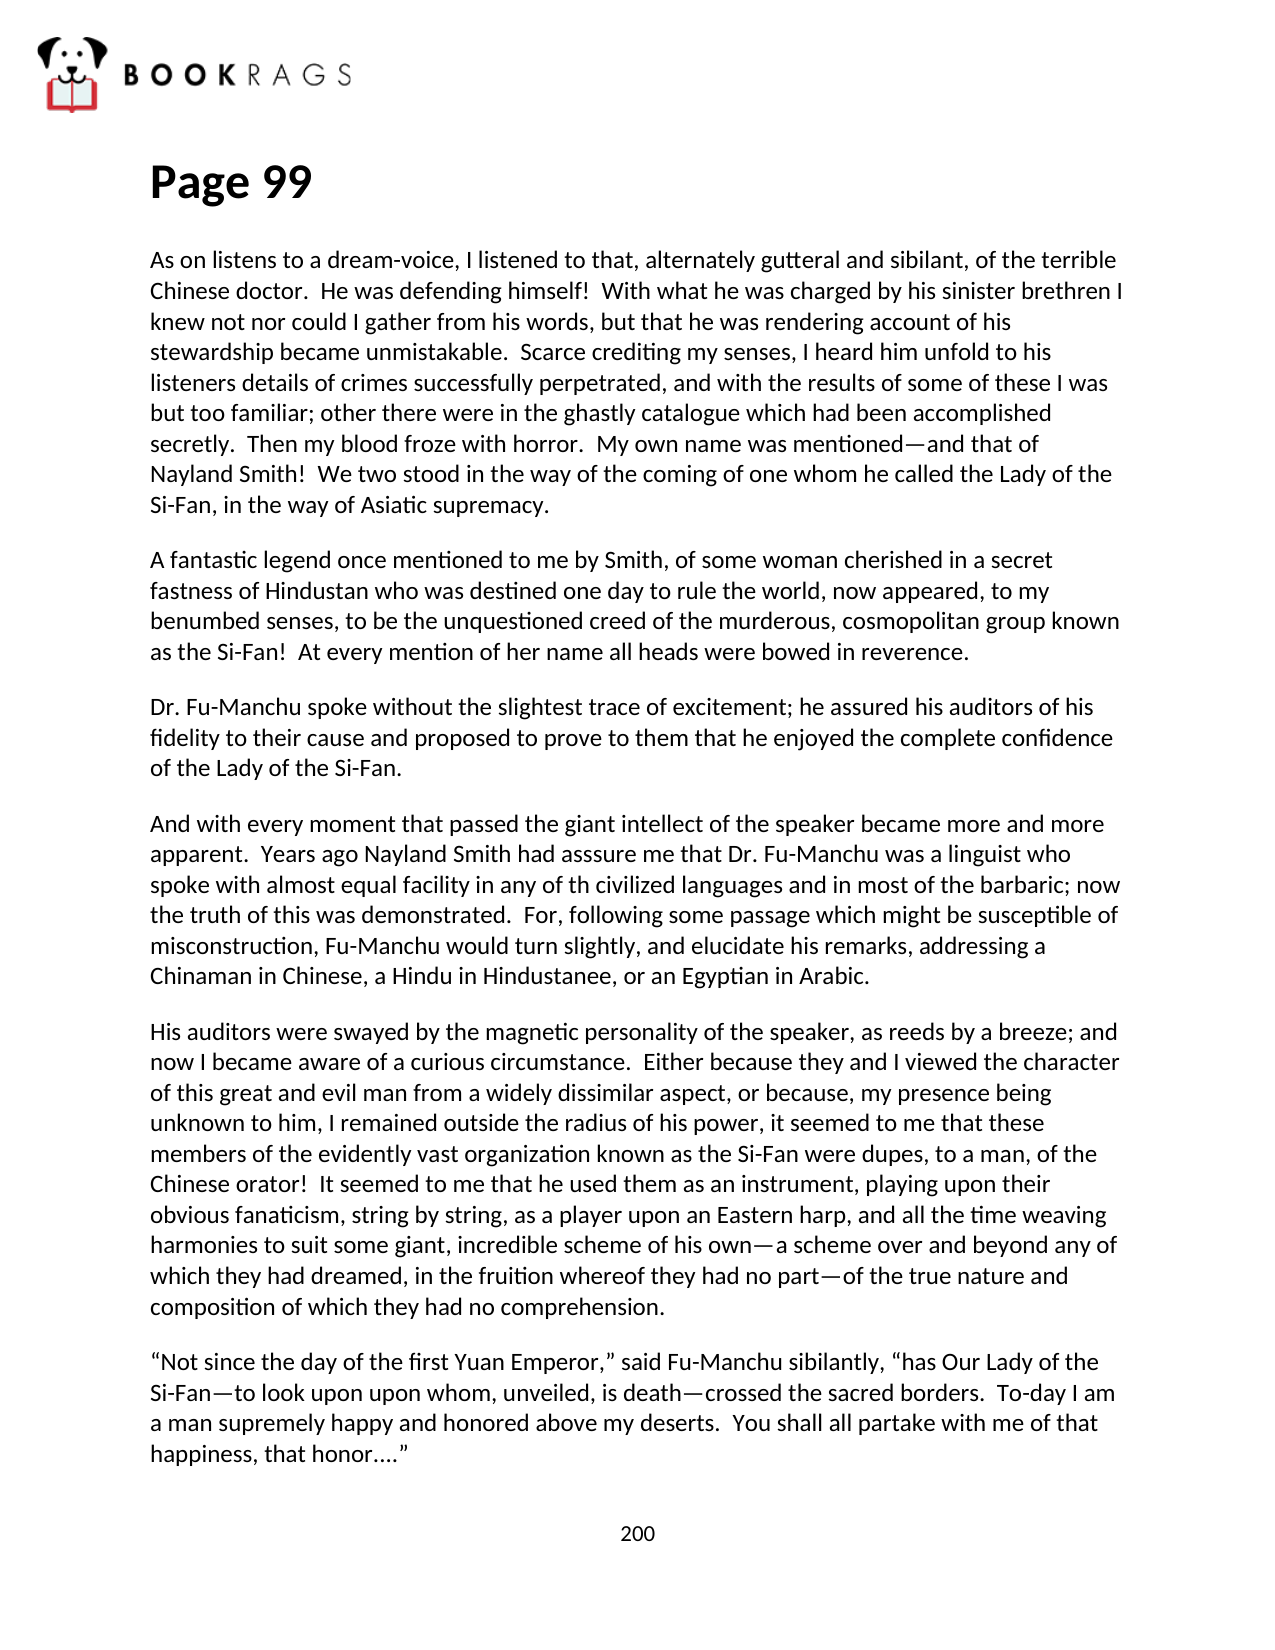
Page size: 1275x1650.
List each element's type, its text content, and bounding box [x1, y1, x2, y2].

text And with every moment that passed the giant intellect of the speaker became more and more apparent. Years ago Nayland Smith had asssure me that Dr. Fu-Manchu was a linguist who spoke with almost equal facility in any of th civilized languages and in most of the barbaric; now the truth of this was demonstrated. For, following some passage which might be susceptible of misconstruction, Fu-Manchu would turn slightly, and elucidate his remarks, addressing a Chinaman in Chinese, a Hindu in Hindustanee, or an Egyptian in Arabic. [150, 808, 1125, 991]
text As on listens to a dream-voice, I listened to that, alternately gutteral and sibilant, of the terrible Chinese doctor. He was defending himself! With what he was charged by his sinister brethren I knew not nor could I gather from his words, but that he was rendering account of his stewardship became unmistakable. Scarce crediting my senses, I heard him unfold to his listeners details of crimes successfully perpetrated, and with the results of some of these I was but too familiar; other there were in the ghastly catalogue which had been accomplished secretly. Then my blood froze with horror. My own name was mentioned—­and that of Nayland Smith! We two stood in the way of the coming of one whom he called the Lady of the Si-Fan, in the way of Asiatic supremacy. [150, 244, 1125, 519]
text His auditors were swayed by the magnetic personality of the speaker, as reeds by a breeze; and now I became aware of a curious circumstance. Either because they and I viewed the character of this great and evil man from a widely dissimilar aspect, or because, my presence being unknown to him, I remained outside the radius of his power, it seemed to me that these members of the evidently vast organization known as the Si-Fan were dupes, to a man, of the Chinese orator! It seemed to me that he used them as an instrument, playing upon their obvious fanaticism, string by string, as a player upon an Eastern harp, and all the time weaving harmonies to suit some giant, incredible scheme of his own—­a scheme over and beyond any of which they had dreamed, in the fruition whereof they had no part—­of the true nature and composition of which they had no comprehension. [150, 1016, 1125, 1321]
text Page 99 [150, 150, 1125, 211]
text Dr. Fu-Manchu spoke without the slightest trace of excitement; he assured his auditors of his fidelity to their cause and proposed to prove to them that he enjoyed the complete confidence of the Lady of the Si-Fan. [150, 691, 1125, 783]
text “Not since the day of the first Yuan Emperor,” said Fu-Manchu sibilantly, “has Our Lady of the Si-Fan—­to look upon upon whom, unveiled, is death—­crossed the sacred borders. To-day I am a man supremely happy and honored above my deserts. You shall all partake with me of that happiness, that honor....” [150, 1346, 1125, 1468]
picture [37, 37, 351, 113]
text A fantastic legend once mentioned to me by Smith, of some woman cherished in a secret fastness of Hindustan who was destined one day to rule the world, now appeared, to my benumbed senses, to be the unquestioned creed of the murderous, cosmopolitan group known as the Si-Fan! At every mention of her name all heads were bowed in reverence. [150, 544, 1125, 666]
